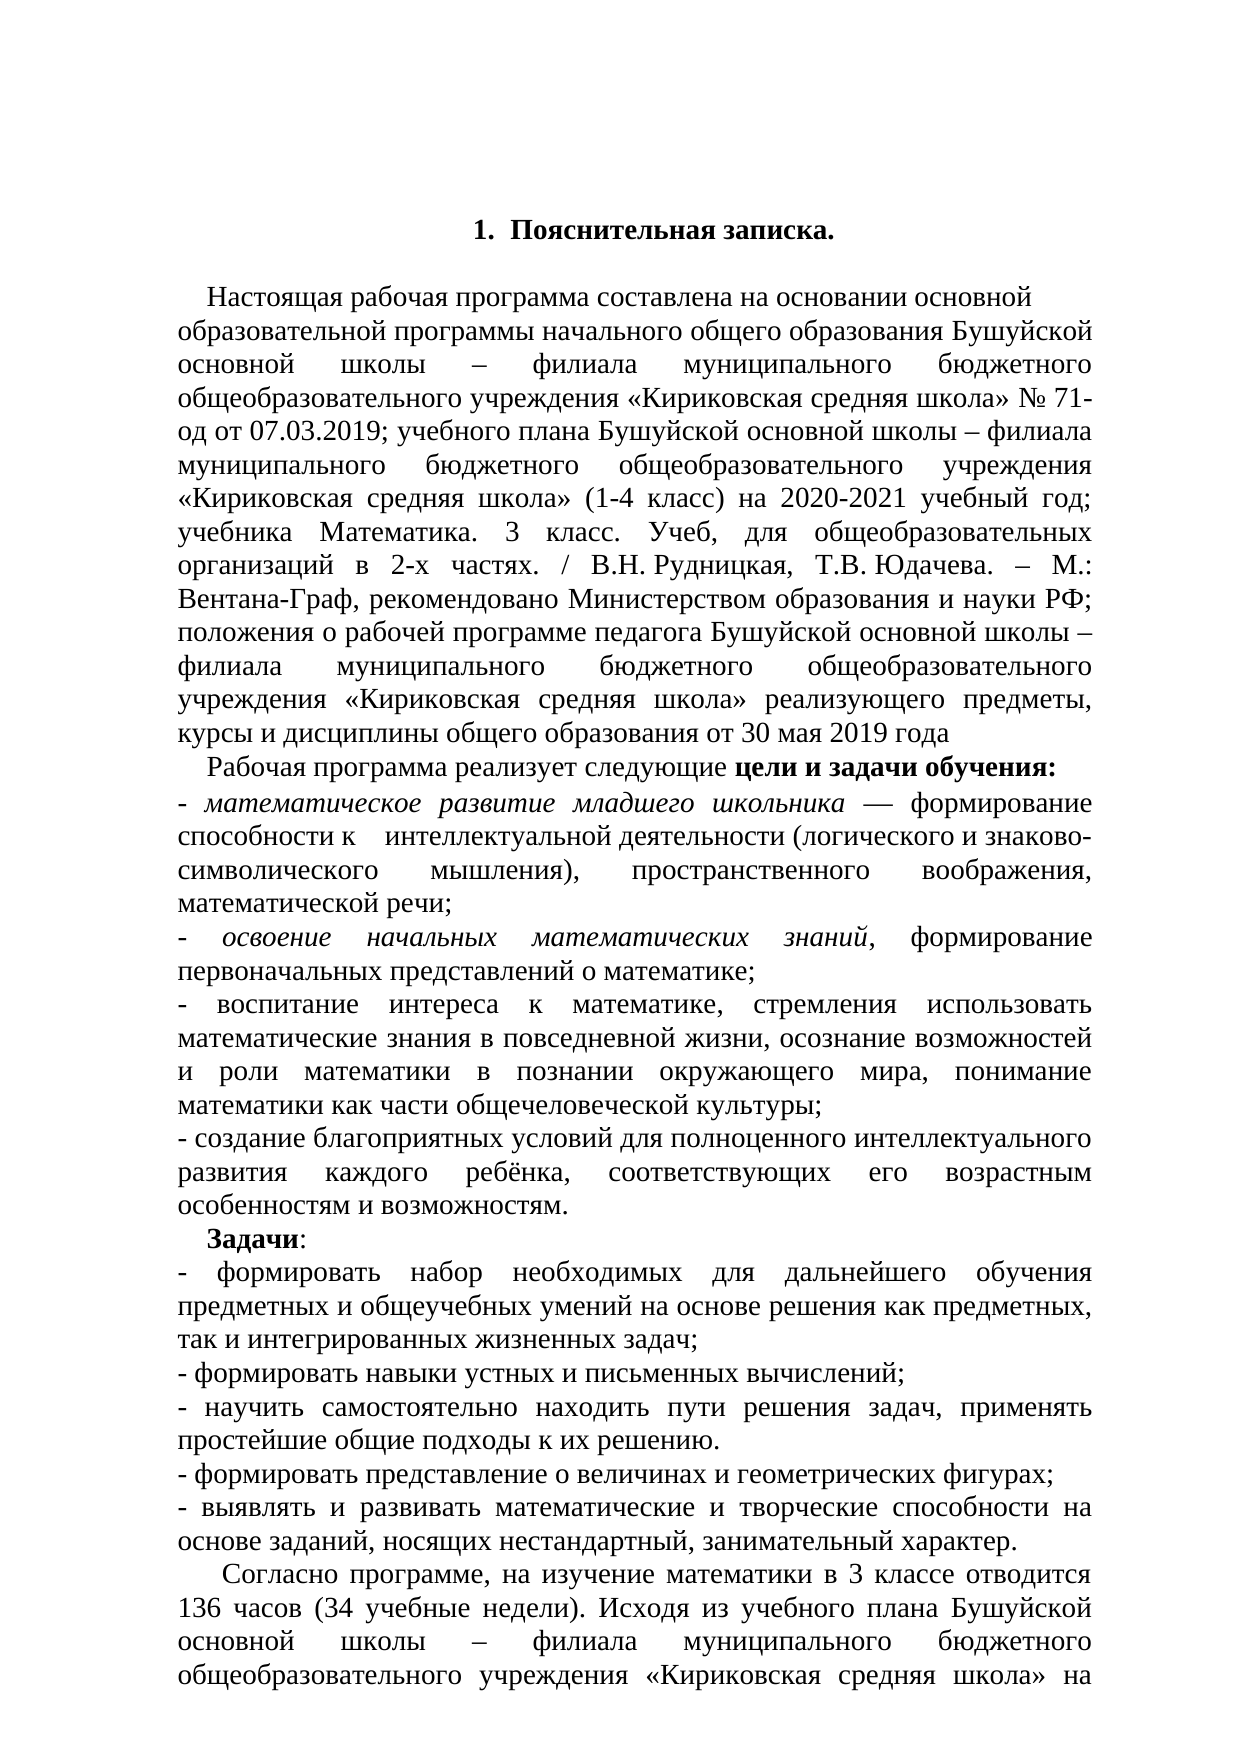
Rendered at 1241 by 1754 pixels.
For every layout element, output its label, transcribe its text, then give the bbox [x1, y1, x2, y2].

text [177, 1556, 1093, 1691]
text - воспитание интереса к математике, стремления использовать математические знания в повседневной жизни, осознание возможностей и роли математики в познании окружающего мира, понимание математики как части общечеловеческой культуры; [177, 986, 1093, 1120]
text Рабочая программа реализует следующие цели и задачи обучения: [177, 749, 1093, 782]
text - научить самостоятельно находить пути решения задач, применять простейшие общие подходы к их решению. [177, 1389, 1093, 1456]
text - формировать набор необходимых для дальнейшего обучения предметных и общеучебных умений на основе решения как предметных, так и интегрированных жизненных задач; [177, 1254, 1093, 1355]
text Задачи: [177, 1221, 1093, 1254]
text Настоящая рабочая программа составлена на основании основной [177, 279, 1093, 313]
text - создание благоприятных условий для полноценного интеллектуального развития каждого ребёнка, соответствующих его возрастным особенностям и возможностям. [177, 1120, 1093, 1221]
text - формировать представление о величинах и геометрических фигурах; [177, 1456, 1093, 1489]
text - формировать навыки устных и письменных вычислений; [177, 1355, 1093, 1389]
text - выявлять и развивать математические и творческие способности на основе заданий, носящих нестандартный, занимательный характер. [177, 1489, 1093, 1556]
text - математическое развитие младшего школьника — формирование способности к интеллектуальной деятельности (логического и знаково-символического мышления), пространственного воображения, математической речи; [177, 785, 1093, 919]
text - освоение начальных математических знаний, формирование первоначальных представлений о математике; [177, 919, 1093, 986]
text образовательной программы начального общего образования Бушуйской основной школы – филиала муниципального бюджетного общеобразовательного учреждения «Кириковская средняя школа» № 71-од от 07.03.2019; учебного плана Бушуйской основной школы – филиала муниципального бюджетного общеобразовательного учреждения «Кириковская средняя школа» (1-4 класс) на 2020-2021 учебный год; учебника Математика. 3 класс. Учеб, для общеобразовательных организаций в 2-х частях. / В.Н. Рудницкая, Т.В. Юдачева. – М.: Вентана-Граф, рекомендовано Министерством образования и науки РФ; положения о рабочей программе педагога Бушуйской основной школы – филиала муниципального бюджетного общеобразовательного учреждения «Кириковская средняя школа» реализующего предметы, курсы и дисциплины общего образования от 30 мая 2019 года [177, 313, 1093, 749]
list Пояснительная записка. [215, 212, 1093, 246]
